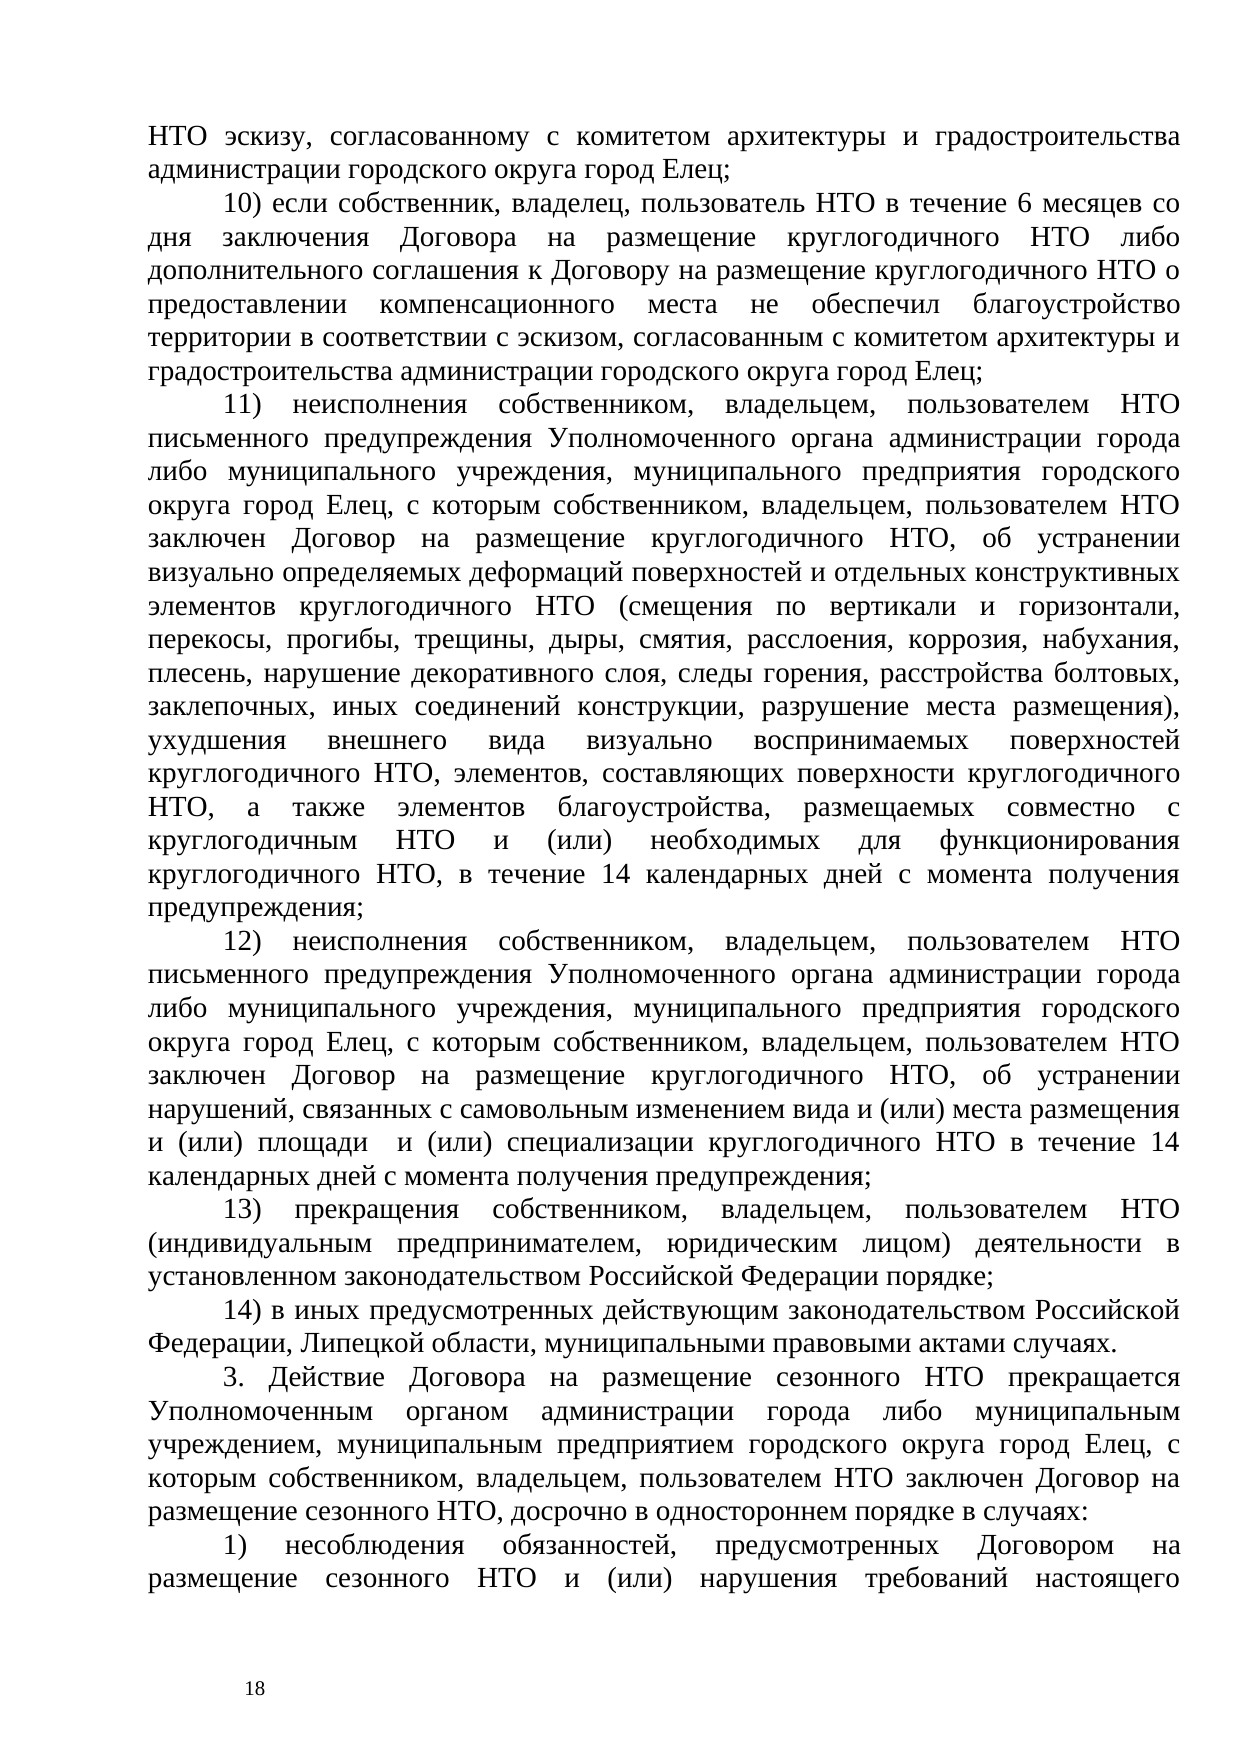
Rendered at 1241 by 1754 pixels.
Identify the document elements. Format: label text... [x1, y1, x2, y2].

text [148, 1527, 1181, 1594]
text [148, 118, 1181, 185]
text 11) неисполнения собственником, владельцем, пользователем НТО письменного предупреждения Уполномоченного органа администрации города либо муниципального учреждения, муниципального предприятия городского округа город Елец, с которым собственником, владельцем, пользователем НТО заключен Договор на размещение круглогодичного НТО, об устранении визуально определяемых деформаций поверхностей и отдельных конструктивных элементов круглогодичного НТО (смещения по вертикали и горизонтали, перекосы, прогибы, трещины, дыры, смятия, расслоения, коррозия, набухания, плесень, нарушение декоративного слоя, следы горения, расстройства болтовых, заклепочных, иных соединений конструкции, разрушение места размещения), ухудшения внешнего вида визуально воспринимаемых поверхностей круглогодичного НТО, элементов, составляющих поверхности круглогодичного НТО, а также элементов благоустройства, размещаемых совместно с круглогодичным НТО и (или) необходимых для функционирования круглогодичного НТО, в течение 14 календарных дней с момента получения предупреждения; [148, 386, 1181, 923]
text 14) в иных предусмотренных действующим законодательством Российской Федерации, Липецкой области, муниципальными правовыми актами случаях. [148, 1292, 1181, 1359]
text 10) если собственник, владелец, пользователь НТО в течение 6 месяцев со дня заключения Договора на размещение круглогодичного НТО либо дополнительного соглашения к Договору на размещение круглогодичного НТО о предоставлении компенсационного места не обеспечил благоустройство территории в соответствии с эскизом, согласованным с комитетом архитектуры и градостроительства администрации городского округа город Елец; [148, 185, 1181, 386]
text 12) неисполнения собственником, владельцем, пользователем НТО письменного предупреждения Уполномоченного органа администрации города либо муниципального учреждения, муниципального предприятия городского округа город Елец, с которым собственником, владельцем, пользователем НТО заключен Договор на размещение круглогодичного НТО, об устранении нарушений, связанных с самовольным изменением вида и (или) места размещения и (или) площади и (или) специализации круглогодичного НТО в течение 14 календарных дней с момента получения предупреждения; [148, 923, 1181, 1191]
text 13) прекращения собственником, владельцем, пользователем НТО (индивидуальным предпринимателем, юридическим лицом) деятельности в установленном законодательством Российской Федерации порядке; [148, 1191, 1181, 1292]
text 3. Действие Договора на размещение сезонного НТО прекращается Уполномоченным органом администрации города либо муниципальным учреждением, муниципальным предприятием городского округа город Елец, с которым собственником, владельцем, пользователем НТО заключен Договор на размещение сезонного НТО, досрочно в одностороннем порядке в случаях: [148, 1359, 1181, 1527]
